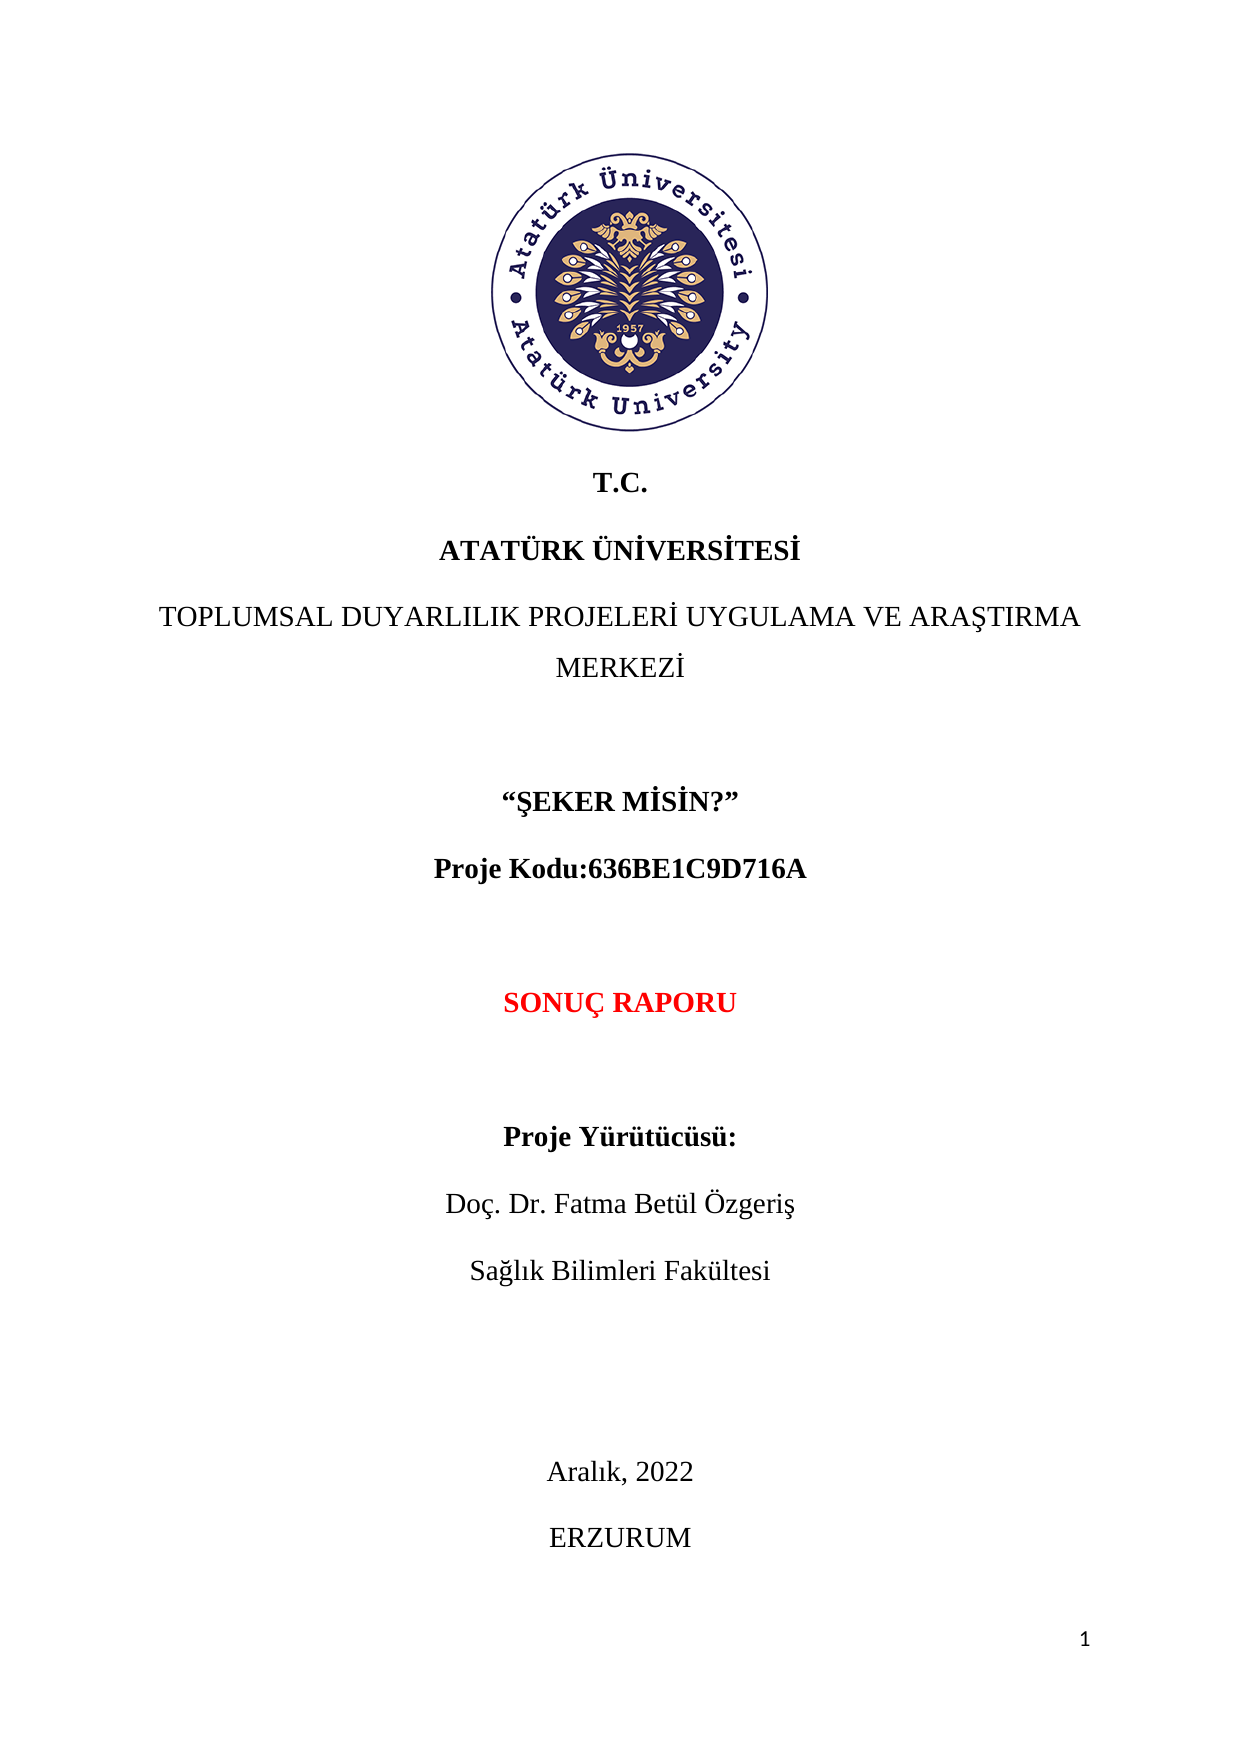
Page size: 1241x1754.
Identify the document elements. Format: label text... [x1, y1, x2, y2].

text SONUÇ RAPORU [150, 985, 1090, 1018]
text Aralık, 2022 [150, 1454, 1090, 1487]
text Doç. Dr. Fatma Betül Özgeriş [150, 1186, 1090, 1219]
text Proje Kodu:636BE1C9D716A [150, 851, 1090, 884]
text Sağlık Bilimleri Fakültesi [150, 1253, 1090, 1286]
text TOPLUMSAL DUYARLILIK PROJELERİ UYGULAMA VE ARAŞTIRMA MERKEZİ [150, 599, 1090, 683]
text “ŞEKER MİSİN?” [150, 784, 1090, 817]
text ERZURUM [150, 1521, 1090, 1554]
text T.C. [150, 466, 1090, 499]
picture [487, 150, 772, 435]
text ATATÜRK ÜNİVERSİTESİ [150, 533, 1090, 566]
text Proje Yürütücüsü: [150, 1119, 1090, 1152]
